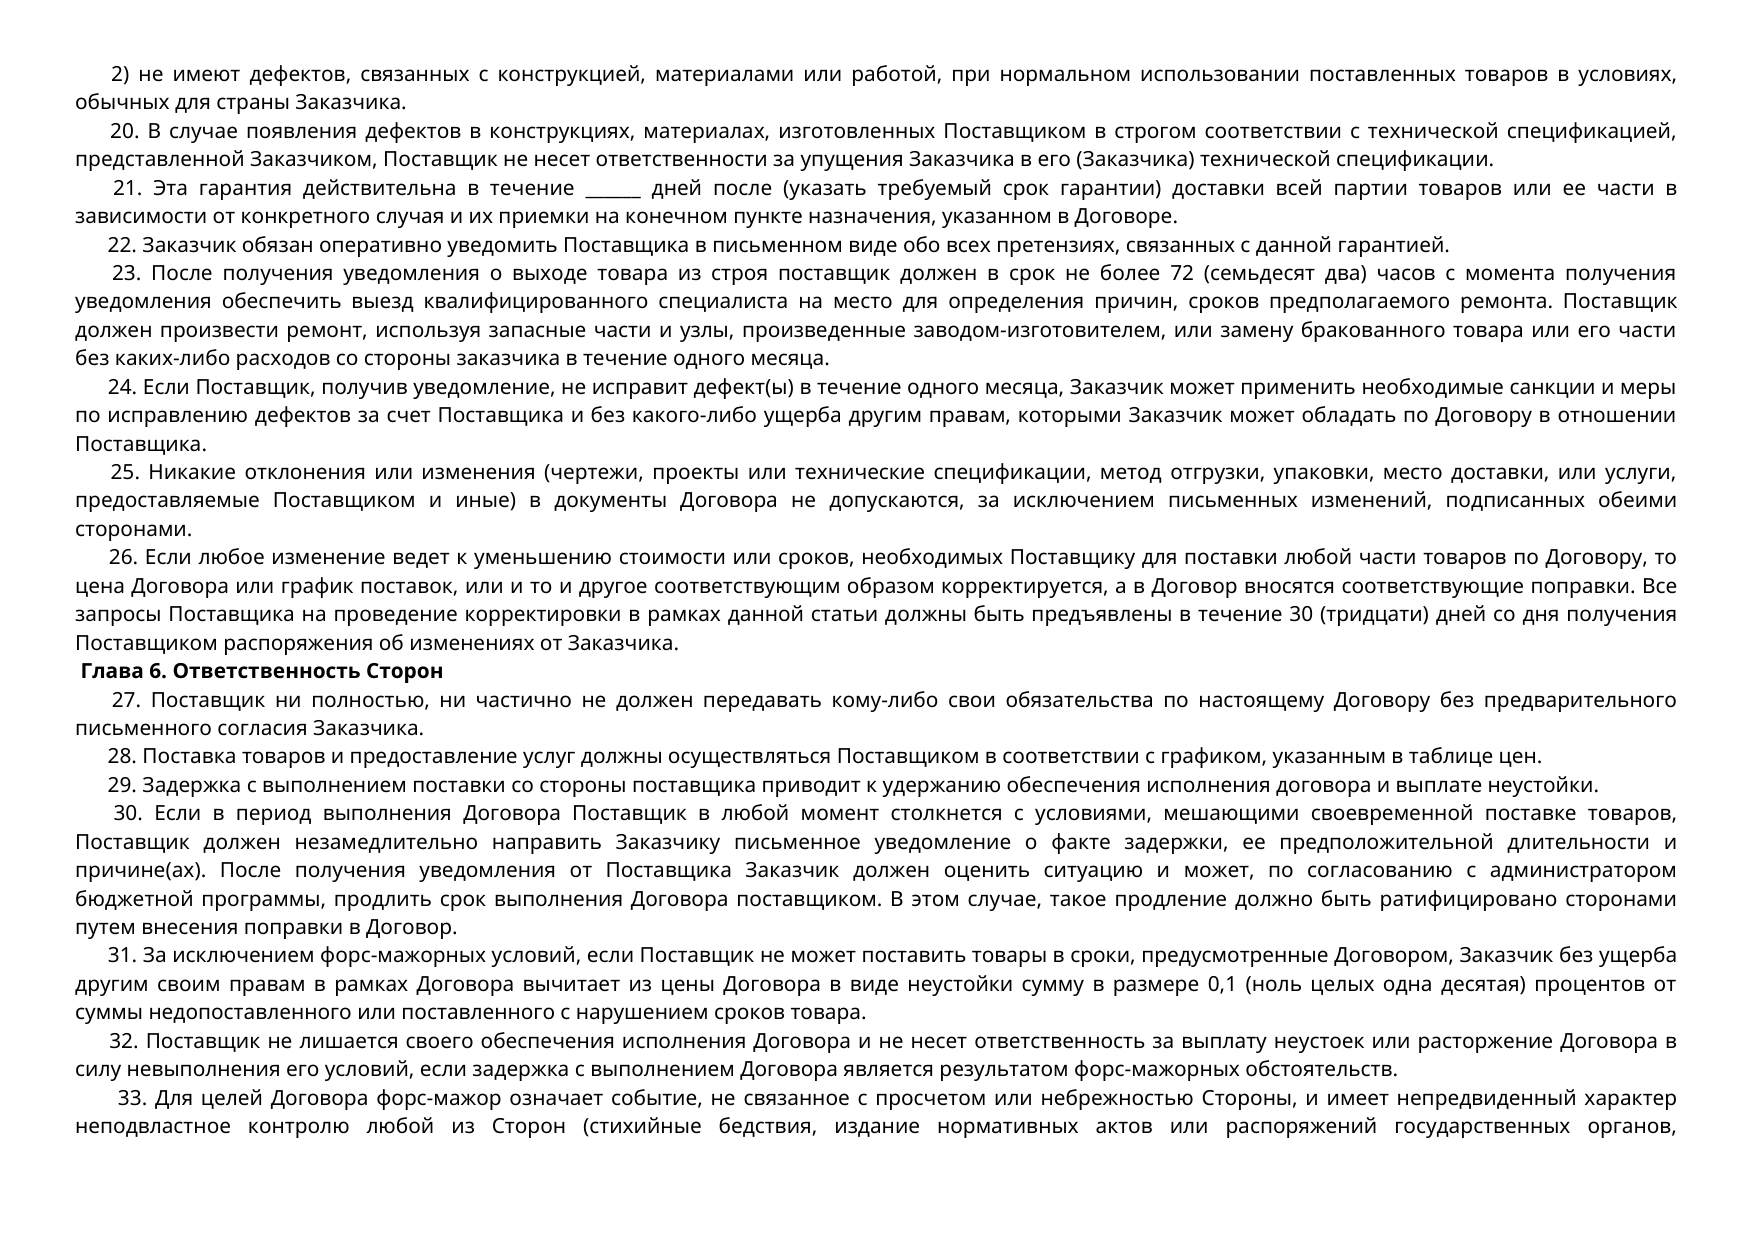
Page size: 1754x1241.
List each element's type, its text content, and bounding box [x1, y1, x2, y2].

text 29. Задержка с выполнением поставки со стороны поставщика приводит к удержанию обеспечения исполнения договора и выплате неустойки. [75, 770, 1679, 798]
text 25. Никакие отклонения или изменения (чертежи, проекты или технические спецификации, метод отгрузки, упаковки, место доставки, или услуги, предоставляемые Поставщиком и иные) в документы Договора не допускаются, за исключением письменных изменений, подписанных обеими сторонами. [75, 457, 1679, 542]
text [75, 1083, 1679, 1140]
text 22. Заказчик обязан оперативно уведомить Поставщика в письменном виде обо всех претензиях, связанных с данной гарантией. [75, 230, 1679, 258]
text 28. Поставка товаров и предоставление услуг должны осуществляться Поставщиком в соответствии с графиком, указанным в таблице цен. [75, 742, 1679, 770]
text 20. В случае появления дефектов в конструкциях, материалах, изготовленных Поставщиком в строгом соответствии с технической спецификацией, представленной Заказчиком, Поставщик не несет ответственности за упущения Заказчика в его (Заказчика) технической спецификации. [75, 116, 1679, 173]
text Глава 6. Ответственность Сторон [75, 656, 1679, 685]
text 31. За исключением форс-мажорных условий, если Поставщик не может поставить товары в сроки, предусмотренные Договором, Заказчик без ущерба другим своим правам в рамках Договора вычитает из цены Договора в виде неустойки сумму в размере 0,1 (ноль целых одна десятая) процентов от суммы недопоставленного или поставленного с нарушением сроков товара. [75, 941, 1679, 1026]
text 23. После получения уведомления о выходе товара из строя поставщик должен в срок не более 72 (семьдесят два) часов с момента получения уведомления обеспечить выезд квалифицированного специалиста на место для определения причин, сроков предполагаемого ремонта. Поставщик должен произвести ремонт, используя запасные части и узлы, произведенные заводом-изготовителем, или замену бракованного товара или его части без каких-либо расходов со стороны заказчика в течение одного месяца. [75, 258, 1679, 372]
text 30. Если в период выполнения Договора Поставщик в любой момент столкнется с условиями, мешающими своевременной поставке товаров, Поставщик должен незамедлительно направить Заказчику письменное уведомление о факте задержки, ее предположительной длительности и причине(ах). После получения уведомления от Поставщика Заказчик должен оценить ситуацию и может, по согласованию с администратором бюджетной программы, продлить срок выполнения Договора поставщиком. В этом случае, такое продление должно быть ратифицировано сторонами путем внесения поправки в Договор. [75, 798, 1679, 941]
text 32. Поставщик не лишается своего обеспечения исполнения Договора и не несет ответственность за выплату неустоек или расторжение Договора в силу невыполнения его условий, если задержка с выполнением Договора является результатом форс-мажорных обстоятельств. [75, 1026, 1679, 1083]
text 21. Эта гарантия действительна в течение ______ дней после (указать требуемый срок гарантии) доставки всей партии товаров или ее части в зависимости от конкретного случая и их приемки на конечном пункте назначения, указанном в Договоре. [75, 173, 1679, 230]
text 26. Если любое изменение ведет к уменьшению стоимости или сроков, необходимых Поставщику для поставки любой части товаров по Договору, то цена Договора или график поставок, или и то и другое соответствующим образом корректируется, а в Договор вносятся соответствующие поправки. Все запросы Поставщика на проведение корректировки в рамках данной статьи должны быть предъявлены в течение 30 (тридцати) дней со дня получения Поставщиком распоряжения об изменениях от Заказчика. [75, 542, 1679, 656]
text 27. Поставщик ни полностью, ни частично не должен передавать кому-либо свои обязательства по настоящему Договору без предварительного письменного согласия Заказчика. [75, 685, 1679, 742]
text 2) не имеют дефектов, связанных с конструкцией, материалами или работой, при нормальном использовании поставленных товаров в условиях, обычных для страны Заказчика. [75, 59, 1679, 116]
text 24. Если Поставщик, получив уведомление, не исправит дефект(ы) в течение одного месяца, Заказчик может применить необходимые санкции и меры по исправлению дефектов за счет Поставщика и без какого-либо ущерба другим правам, которыми Заказчик может обладать по Договору в отношении Поставщика. [75, 372, 1679, 457]
